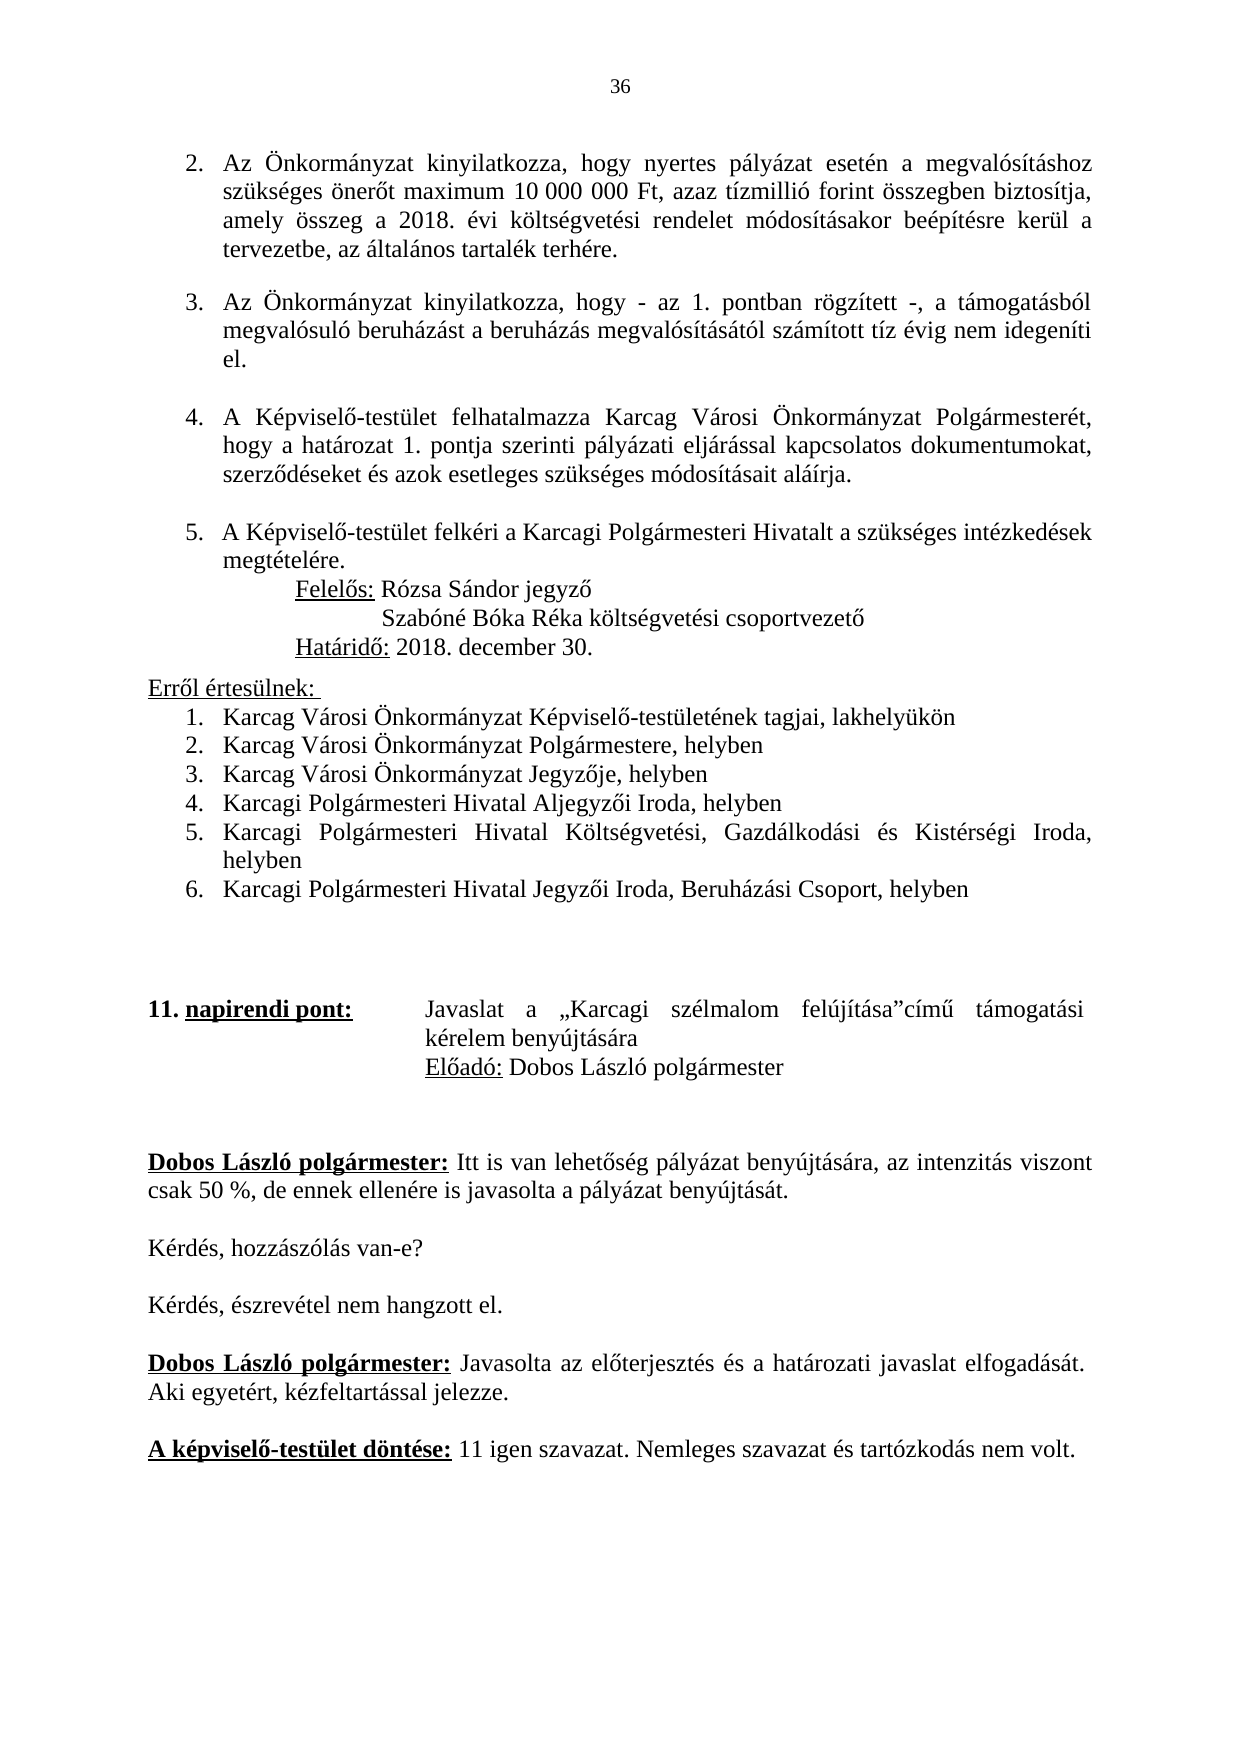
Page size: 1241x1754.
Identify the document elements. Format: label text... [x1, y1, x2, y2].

text Kérdés, észrevétel nem hangzott el. [148, 1291, 1093, 1319]
text Dobos László polgármester: Itt is van lehetőség pályázat benyújtására, az intenzitás viszont csak 50 %, de ennek ellenére is javasolta a pályázat benyújtását. [148, 1147, 1093, 1204]
list Az Önkormányzat kinyilatkozza, hogy - az 1. pontban rögzített -, a támogatásból megvalósuló beruházást a beruházás megvalósításától számított tíz évig nem idegeníti el. [185, 287, 1093, 373]
list Az Önkormányzat kinyilatkozza, hogy nyertes pályázat esetén a megvalósításhoz szükséges önerőt maximum 10 000 000 Ft, azaz tízmillió forint összegben biztosítja, amely összeg a 2018. évi költségvetési rendelet módosításakor beépítésre kerül a tervezetbe, az általános tartalék terhére. [185, 148, 1093, 263]
text Szabóné Bóka Réka költségvetési csoportvezető [224, 603, 1093, 632]
list A Képviselő-testület felkéri a Karcagi Polgármesteri Hivatalt a szükséges intézkedések megtételére. [185, 517, 1093, 574]
list Karcag Városi Önkormányzat Jegyzője, helyben [185, 759, 1093, 788]
text Kérdés, hozzászólás van-e? [148, 1233, 1093, 1262]
table_header Javaslat a „Karcagi szélmalom felújítása”című támogatási kérelem benyújtására Előadó: Dobos László polgármester [414, 995, 1096, 1118]
list Karcag Városi Önkormányzat Polgármestere, helyben [185, 730, 1093, 759]
text A képviselő-testület döntése: 11 igen szavazat. Nemleges szavazat és tartózkodás nem volt. [148, 1434, 1085, 1463]
list Karcagi Polgármesteri Hivatal Jegyzői Iroda, Beruházási Csoport, helyben [185, 874, 1093, 903]
text Dobos László polgármester: Javasolta az előterjesztés és a határozati javaslat elfogadását. Aki egyetért, kézfeltartással jelezze. [148, 1348, 1085, 1406]
text Erről értesülnek: [148, 673, 1093, 702]
list A Képviselő-testület felhatalmazza Karcag Városi Önkormányzat Polgármesterét, hogy a határozat 1. pontja szerinti pályázati eljárással kapcsolatos dokumentumokat, szerződéseket és azok esetleges szükséges módosításait aláírja. [185, 402, 1093, 488]
text Felelős: Rózsa Sándor jegyző [224, 574, 1093, 603]
list Karcagi Polgármesteri Hivatal Aljegyzői Iroda, helyben [185, 788, 1093, 817]
text Határidő: 2018. december 30. [148, 632, 1093, 660]
table_header 11. napirendi pont: [136, 995, 413, 1118]
list Karcag Városi Önkormányzat Képviselő-testületének tagjai, lakhelyükön [185, 702, 1093, 730]
list Karcagi Polgármesteri Hivatal Költségvetési, Gazdálkodási és Kistérségi Iroda, helyben [185, 817, 1093, 874]
